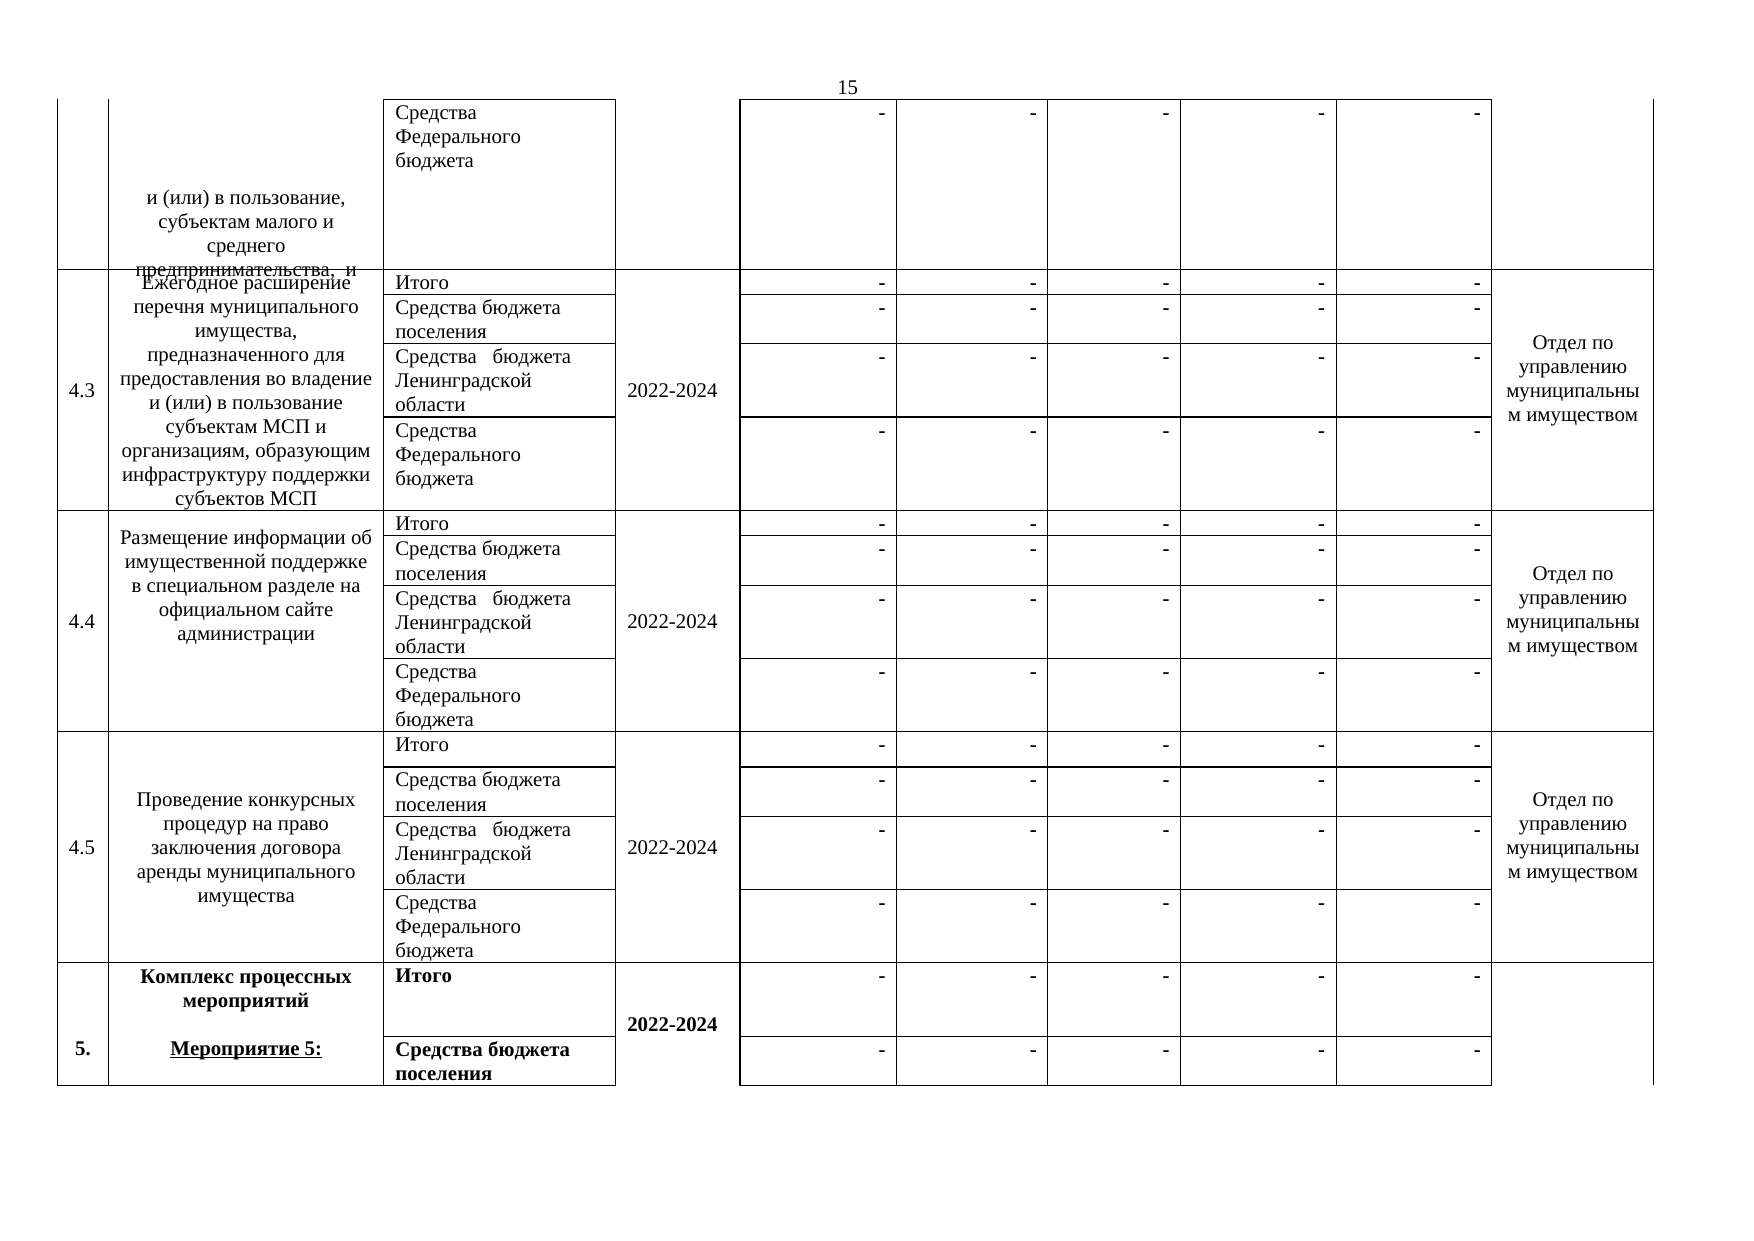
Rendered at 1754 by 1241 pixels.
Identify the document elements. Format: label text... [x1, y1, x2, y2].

table_cell - [1048, 659, 1180, 731]
table_cell - [1181, 1037, 1336, 1085]
table_cell Итого [384, 270, 615, 294]
table_cell - [741, 586, 896, 658]
table_cell 4.4 [58, 511, 108, 731]
table_cell - [897, 586, 1047, 658]
table_cell 4.5 [58, 732, 108, 962]
table_cell - [1337, 768, 1491, 816]
table_cell - [897, 890, 1047, 962]
table_cell - [741, 1037, 896, 1085]
table_cell - [1048, 1037, 1180, 1085]
table_cell - [1181, 418, 1336, 510]
table_cell - [1048, 536, 1180, 584]
table_cell Итого [384, 732, 615, 766]
table_cell - [1048, 817, 1180, 889]
table_cell Средства бюджета Ленинградской области [384, 344, 615, 416]
table_cell - [741, 270, 896, 294]
table_cell - [1337, 732, 1491, 766]
table_cell - [1181, 511, 1336, 535]
table_cell - [1337, 418, 1491, 510]
table_cell - [1048, 732, 1180, 766]
table_cell Средства Федерального бюджета [384, 100, 615, 268]
table_cell 2022-2024 [616, 511, 739, 731]
table_cell - [1048, 295, 1180, 343]
table_cell - [1181, 890, 1336, 962]
table_cell - [897, 659, 1047, 731]
table_cell - [1337, 659, 1491, 731]
table_cell - [1048, 768, 1180, 816]
table_cell - [897, 418, 1047, 510]
table_cell - [897, 817, 1047, 889]
table_cell 2022-2024 [616, 732, 739, 962]
table_cell - [1181, 344, 1336, 416]
table_cell - [1181, 659, 1336, 731]
table_cell - [1337, 536, 1491, 584]
table_cell - [1181, 732, 1336, 766]
table_cell - [741, 659, 896, 731]
table_cell - [897, 768, 1047, 816]
table_cell - [1337, 100, 1491, 268]
table_cell - [1181, 817, 1336, 889]
table_cell - [1181, 270, 1336, 294]
table_cell - [1181, 536, 1336, 584]
table_cell Отдел по управлению муниципальным имуществом [1492, 732, 1653, 962]
table_cell Отдел по управлению муниципальным имуществом [1492, 511, 1653, 731]
table_cell - [741, 295, 896, 343]
table_cell - [897, 1037, 1047, 1085]
table_cell Проведение конкурсных процедур на право заключения договора аренды муниципального имущества [109, 732, 383, 962]
table_cell - [897, 963, 1047, 1036]
table_cell Ежегодное расширение перечня муниципального имущества, предназначенного для предоставления во владение и (или) в пользование субъектам МСП и организациям, образующим инфраструктуру поддержки субъектов МСП [109, 270, 383, 510]
table_cell - [1048, 344, 1180, 416]
table_cell - [897, 295, 1047, 343]
table_cell - [1048, 890, 1180, 962]
table_cell - [897, 270, 1047, 294]
table_cell - [897, 511, 1047, 535]
table_cell Комплекс процессных мероприятий Мероприятие 5: Содействие росту конкурентоспособности и продвижению продукции субъектов малого предпринимательства [109, 963, 383, 1085]
table_cell - [1337, 270, 1491, 294]
table_cell Средства бюджета Ленинградской области [384, 817, 615, 889]
table_cell - [897, 536, 1047, 584]
table_cell - [741, 817, 896, 889]
table_cell Средства бюджета поселения [384, 768, 615, 816]
table_cell Средства Федерального бюджета [384, 659, 615, 731]
table_cell Средства Федерального бюджета [384, 418, 615, 510]
table_cell - [1048, 511, 1180, 535]
table_cell - [897, 100, 1047, 268]
table_cell Средства бюджета поселения [384, 295, 615, 343]
table_cell Средства бюджета поселения [384, 1037, 615, 1085]
table_cell - [1181, 100, 1336, 268]
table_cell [1492, 270, 1653, 510]
table_cell - [1048, 270, 1180, 294]
table_cell - [897, 344, 1047, 416]
table_cell - [1337, 963, 1491, 1036]
table_cell - [741, 418, 896, 510]
table_cell - [1337, 817, 1491, 889]
table_cell Итого [384, 511, 615, 535]
table_cell - [741, 536, 896, 584]
table_cell - [741, 963, 896, 1036]
table_cell - [1337, 344, 1491, 416]
table_cell - [741, 768, 896, 816]
table_cell - [1337, 890, 1491, 962]
table_cell - [1048, 963, 1180, 1036]
table_cell - [741, 100, 896, 268]
table_cell - [1048, 418, 1180, 510]
table_cell 4.3 [58, 270, 108, 510]
table_cell - [741, 732, 896, 766]
table_cell - [741, 890, 896, 962]
table_cell - [1181, 586, 1336, 658]
table_cell 5. [58, 963, 108, 1085]
table_cell Средства Федерального бюджета [384, 890, 615, 962]
table_cell - [1337, 295, 1491, 343]
table_cell - [1181, 295, 1336, 343]
table_cell - [1048, 586, 1180, 658]
table_cell - [741, 511, 896, 535]
table_cell - [1181, 768, 1336, 816]
table_cell Средства бюджета поселения [384, 536, 615, 584]
table_cell - [1337, 1037, 1491, 1085]
table_cell - [897, 732, 1047, 766]
table_cell 2022-2024 [616, 270, 739, 510]
table_cell Итого [384, 963, 615, 1036]
table_cell Средства бюджета Ленинградской области [384, 586, 615, 658]
table_cell Размещение информации об имущественной поддержке в специальном разделе на официальном сайте администрации [109, 511, 383, 731]
table_cell [1492, 963, 1653, 1085]
table_cell - [1181, 963, 1336, 1036]
table_cell - [1048, 100, 1180, 268]
table_cell - [1337, 511, 1491, 535]
table_cell - [1337, 586, 1491, 658]
table_cell 2022-2024 [616, 963, 739, 1085]
table_cell - [741, 344, 896, 416]
